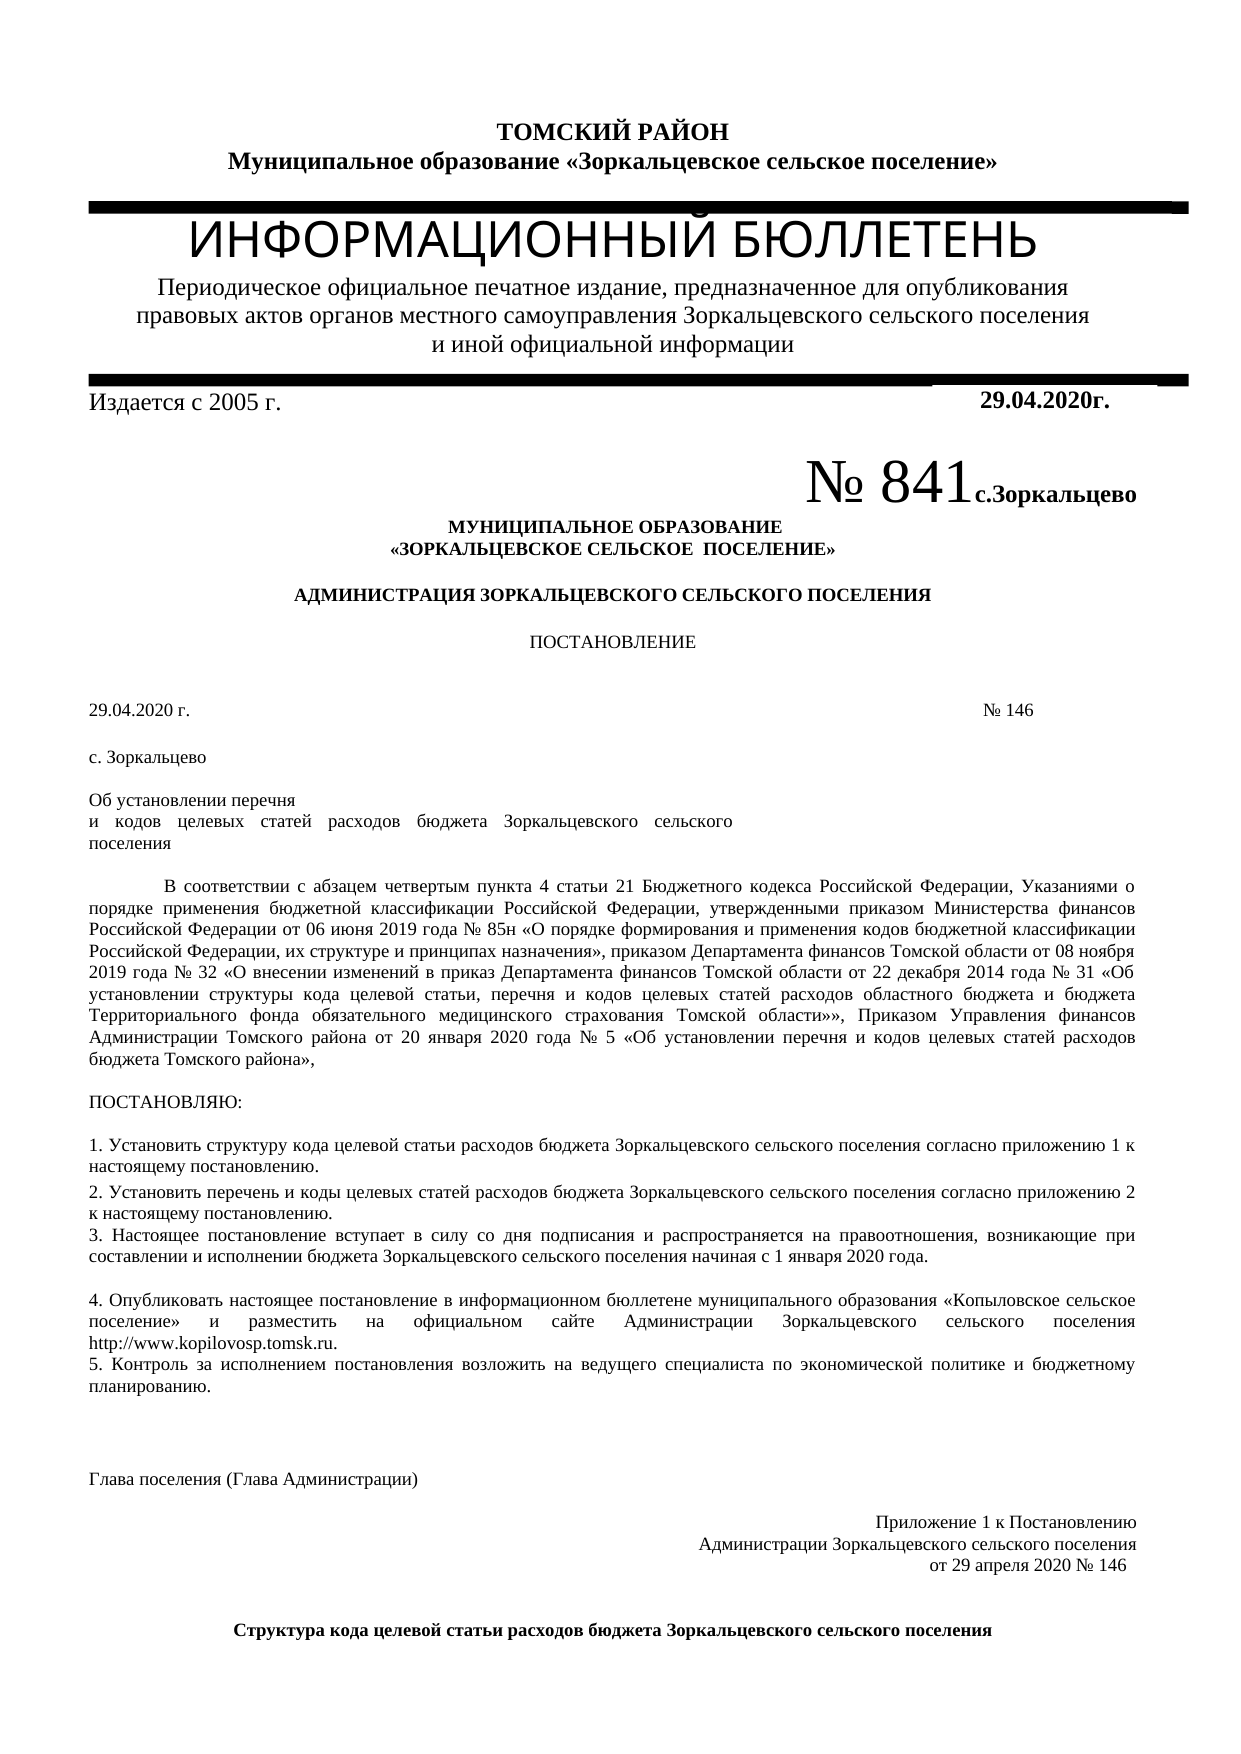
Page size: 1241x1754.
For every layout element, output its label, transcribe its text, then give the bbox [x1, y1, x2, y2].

text 2. Установить перечень и коды целевых статей расходов бюджета Зоркальцевского сельского поселения согласно приложению 2 к настоящему постановлению. [89, 1181, 1137, 1224]
text ПОСТАНОВЛЯЮ: [89, 1091, 1137, 1112]
text Периодическое официальное печатное издание, предназначенное для опубликования [89, 272, 1137, 301]
text Структура кода целевой статьи расходов бюджета Зоркальцевского сельского поселения [89, 1619, 1137, 1640]
text Глава поселения (Глава Администрации) [89, 1468, 1137, 1489]
text ТОМСКИЙ РАЙОН [89, 117, 1137, 146]
text 1. Установить структуру кода целевой статьи расходов бюджета Зоркальцевского сельского поселения согласно приложению 1 к настоящему постановлению. [89, 1134, 1137, 1177]
text Приложение 1 к Постановлению [89, 1511, 1137, 1532]
text 5. Контроль за исполнением постановления возложить на ведущего специалиста по экономической политике и бюджетному планированию. [89, 1353, 1137, 1396]
text ПОСТАНОВЛЕНИЕ [89, 631, 1137, 652]
text В соответствии с абзацем четвертым пункта 4 статьи 21 Бюджетного кодекса Российской Федерации, Указаниями о порядке применения бюджетной классификации Российской Федерации, утвержденными приказом Министерства финансов Российской Федерации от 06 июня 2019 года № 85н «О порядке формирования и применения кодов бюджетной классификации Российской Федерации, их структуре и принципах назначения», приказом Департамента финансов Томской области от 08 ноября 2019 года № 32 «О внесении изменений в приказ Департамента финансов Томской области от 22 декабря 2014 года № 31 «Об установлении структуры кода целевой статьи, перечня и кодов целевых статей расходов областного бюджета и бюджета Территориального фонда обязательного медицинского страхования Томской области»», Приказом Управления финансов Администрации Томского района от 20 января 2020 года № 5 «Об установлении перечня и кодов целевых статей расходов бюджета Томского района», [89, 875, 1137, 1069]
text 29.04.2020 г. № 146 [89, 699, 1137, 721]
text 3. Настоящее постановление вступает в силу со дня подписания и распространяется на правоотношения, возникающие при составлении и исполнении бюджета Зоркальцевского сельского поселения начиная с 1 января 2020 года. [89, 1224, 1137, 1267]
text № 841с.Зоркальцево [89, 444, 1137, 516]
text с. Зоркальцево [89, 746, 1137, 767]
text ИНФОРМАЦИОННЫЙ БЮЛЛЕТЕНЬ [89, 214, 1137, 272]
text АДМИНИСТРАЦИЯ ЗОРКАЛЬЦЕВСКОГО СЕЛЬСКОГО ПОСЕЛЕНИЯ [89, 584, 1137, 606]
table_header Об установлении перечня и кодов целевых статей расходов бюджета Зоркальцевского сельского поселения [78, 789, 745, 853]
text Муниципальное образование «Зоркальцевское сельское поселение» [89, 146, 1137, 175]
text Издается с . [89, 387, 932, 416]
text МУНИЦИПАЛЬНОЕ ОБРАЗОВАНИЕ «ЗОРКАЛЬЦЕВСКОЕ СЕЛЬСКОЕ ПОСЕЛЕНИЕ» [89, 516, 1137, 559]
text 4. Опубликовать настоящее постановление в информационном бюллетене муниципального образования «Копыловское сельское поселение» и разместить на официальном сайте Администрации Зоркальцевского сельского поселения http://www.kopilovosp.tomsk.ru. [89, 1288, 1137, 1353]
text Администрации Зоркальцевского сельского поселения [89, 1532, 1137, 1554]
text правовых актов органов местного самоуправления Зоркальцевского сельского поселения [89, 301, 1137, 329]
text от 29 апреля 2020 № 146 [89, 1554, 1127, 1576]
text и иной официальной информации [89, 329, 1137, 358]
